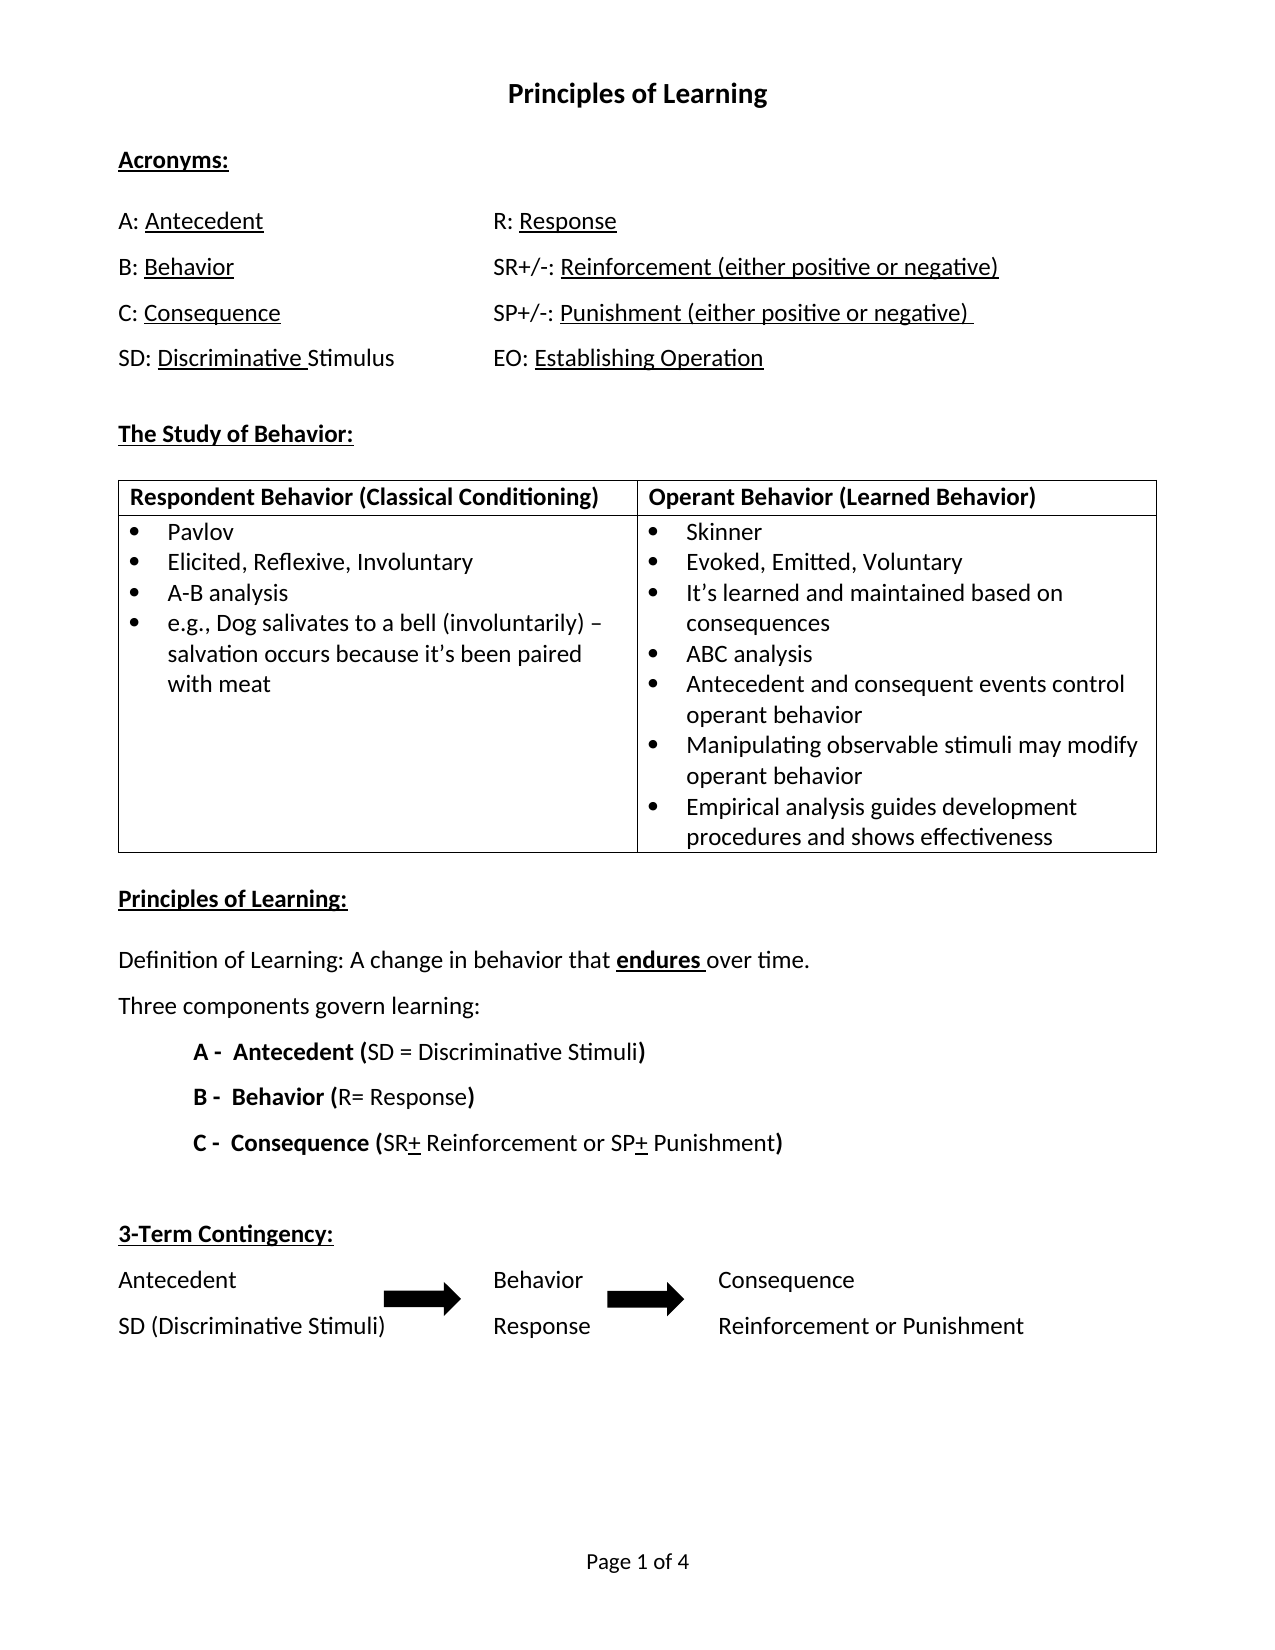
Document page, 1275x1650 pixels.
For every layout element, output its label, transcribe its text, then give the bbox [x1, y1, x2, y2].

text C - Consequence (SR+ Reinforcement or SP+ Punishment) [118, 1127, 1157, 1158]
table_header Operant Behavior (Learned Behavior) [638, 481, 1156, 515]
text 3-Term Contingency: [118, 1219, 1157, 1249]
text C: Consequence SP+/-: Punishment (either positive or negative) [118, 297, 1157, 327]
table_cell Skinner Evoked, Emitted, Voluntary It’s learned and maintained based on consequences ABC analysis Antecedent and consequent events control operant behavior Manipulating observable stimuli may modify operant behavior Empirical analysis guides development procedures and shows effectiveness [638, 516, 1156, 852]
text A: Antecedent R: Response [118, 205, 1157, 236]
text The Study of Behavior: [118, 419, 1157, 449]
table_cell Pavlov Elicited, Reflexive, Involuntary A-B analysis e.g., Dog salivates to a bell (involuntarily) – salvation occurs because it’s been paired with meat [119, 516, 637, 852]
text SD (Discriminative Stimuli) Response Reinforcement or Punishment [118, 1310, 1157, 1341]
text Antecedent Behavior Consequence [118, 1264, 1157, 1295]
text Definition of Learning: A change in behavior that endures over time. [118, 944, 1157, 975]
text B - Behavior (R= Response) [118, 1081, 1157, 1112]
text Principles of Learning: [118, 883, 1157, 914]
text Acronyms: [118, 144, 1157, 175]
text SD: Discriminative Stimulus EO: Establishing Operation [118, 342, 1157, 373]
table_header Respondent Behavior (Classical Conditioning) [119, 481, 637, 515]
text A - Antecedent (SD = Discriminative Stimuli) [118, 1036, 1157, 1066]
text Three components govern learning: [118, 990, 1157, 1021]
text B: Behavior SR+/-: Reinforcement (either positive or negative) [118, 251, 1157, 281]
